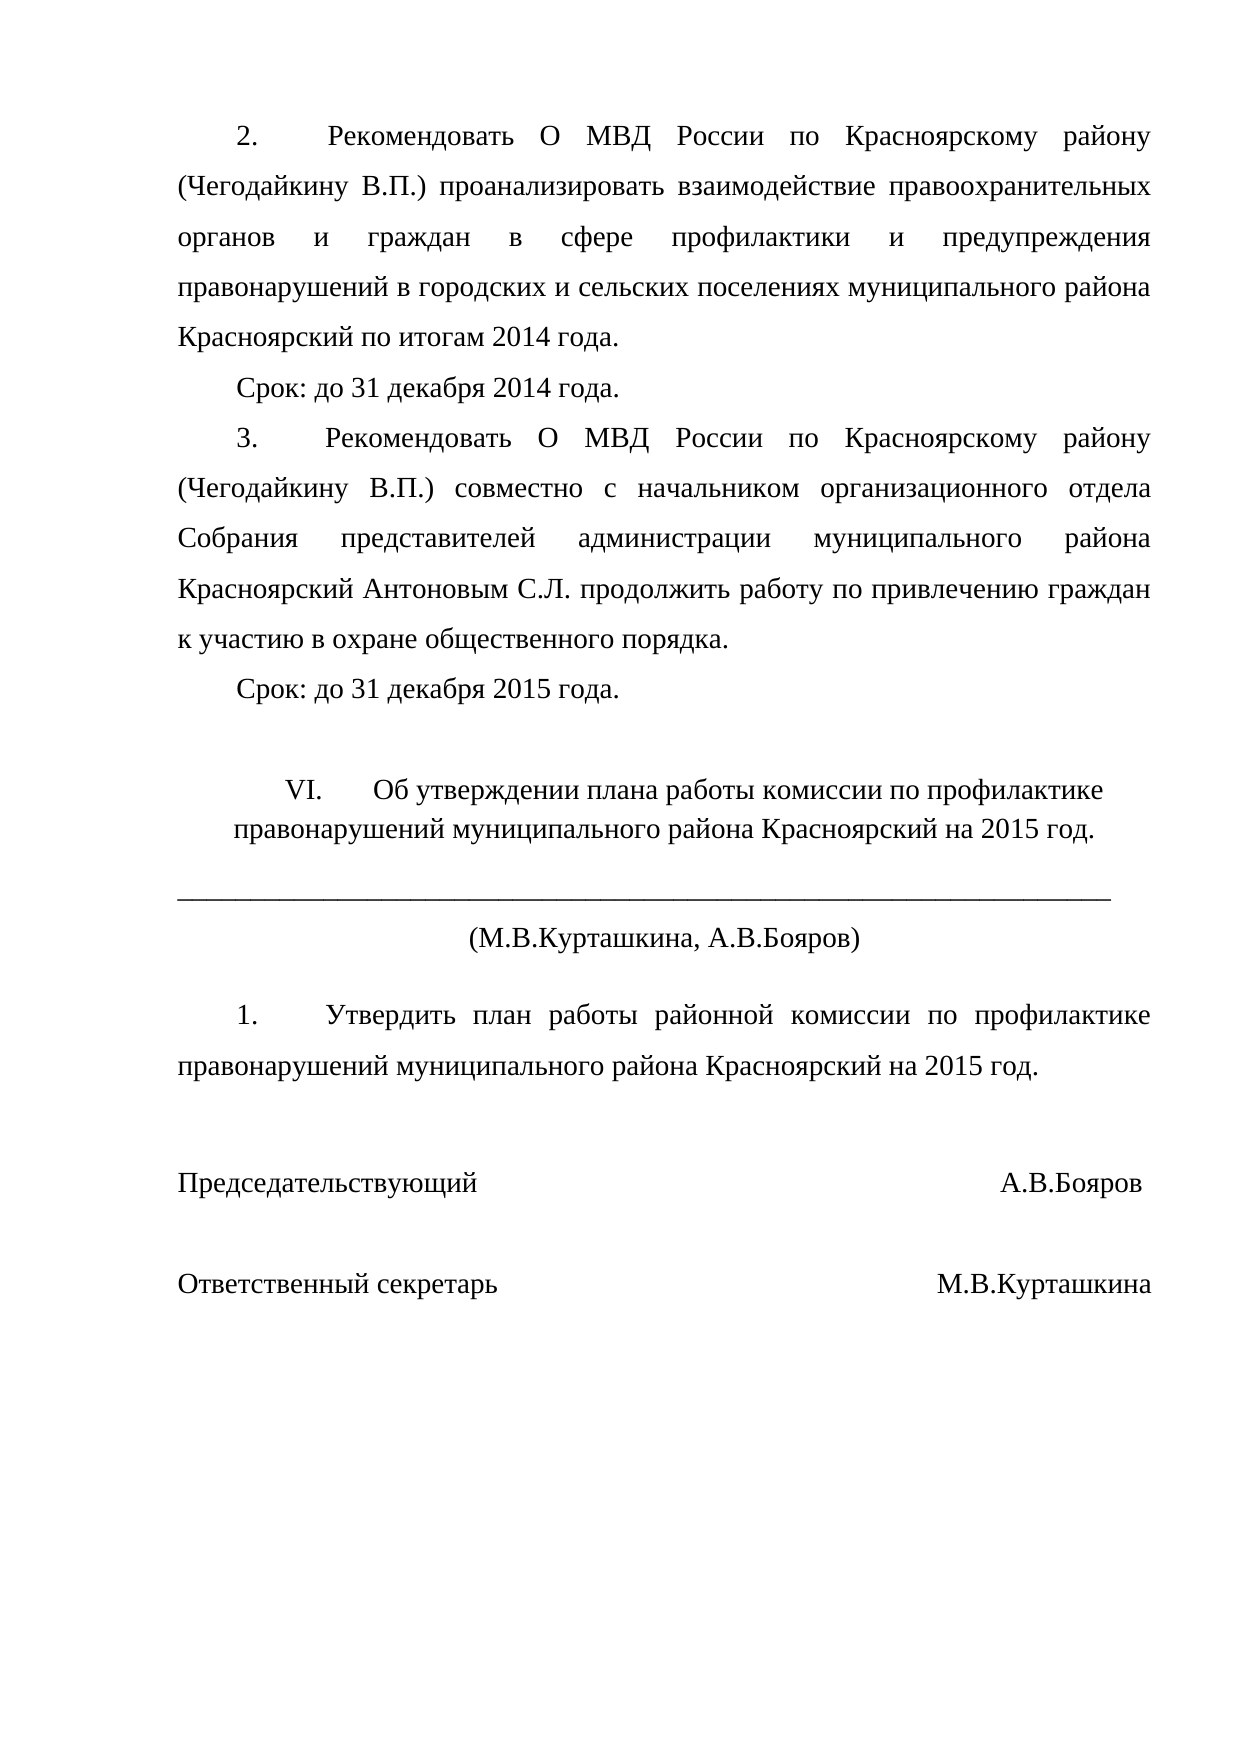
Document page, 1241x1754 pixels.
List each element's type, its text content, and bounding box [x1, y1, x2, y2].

text ________________________________________________________________ [177, 870, 1152, 904]
list Рекомендовать О МВД России по Красноярскому району (Чегодайкину В.П.) проанализировать взаимодействие правоохранительных органов и граждан в сфере профилактики и предупреждения правонарушений в городских и сельских поселениях муниципального района Красноярский по итогам 2014 года. [177, 118, 1152, 353]
list (М.В.Курташкина, А.В.Бояров) [177, 920, 1152, 954]
text Срок: до 31 декабря 2014 года. [177, 370, 1152, 403]
list Срок: до 31 декабря 2015 года. [177, 672, 1152, 705]
list Рекомендовать О МВД России по Красноярскому району (Чегодайкину В.П.) совместно с начальником организационного отдела Собрания представителей администрации муниципального района Красноярский Антоновым С.Л. продолжить работу по привлечению граждан к участию в охране общественного порядка. [177, 420, 1152, 655]
list Об утверждении плана работы комиссии по профилактике правонарушений муниципального района Красноярский на 2015 год. [177, 772, 1152, 844]
list Утвердить план работы районной комиссии по профилактике правонарушений муниципального района Красноярский на 2015 год. [177, 997, 1152, 1081]
text Председательствующий А.В.Бояров [177, 1165, 1152, 1199]
text Ответственный секретарь М.В.Курташкина [177, 1266, 1152, 1299]
